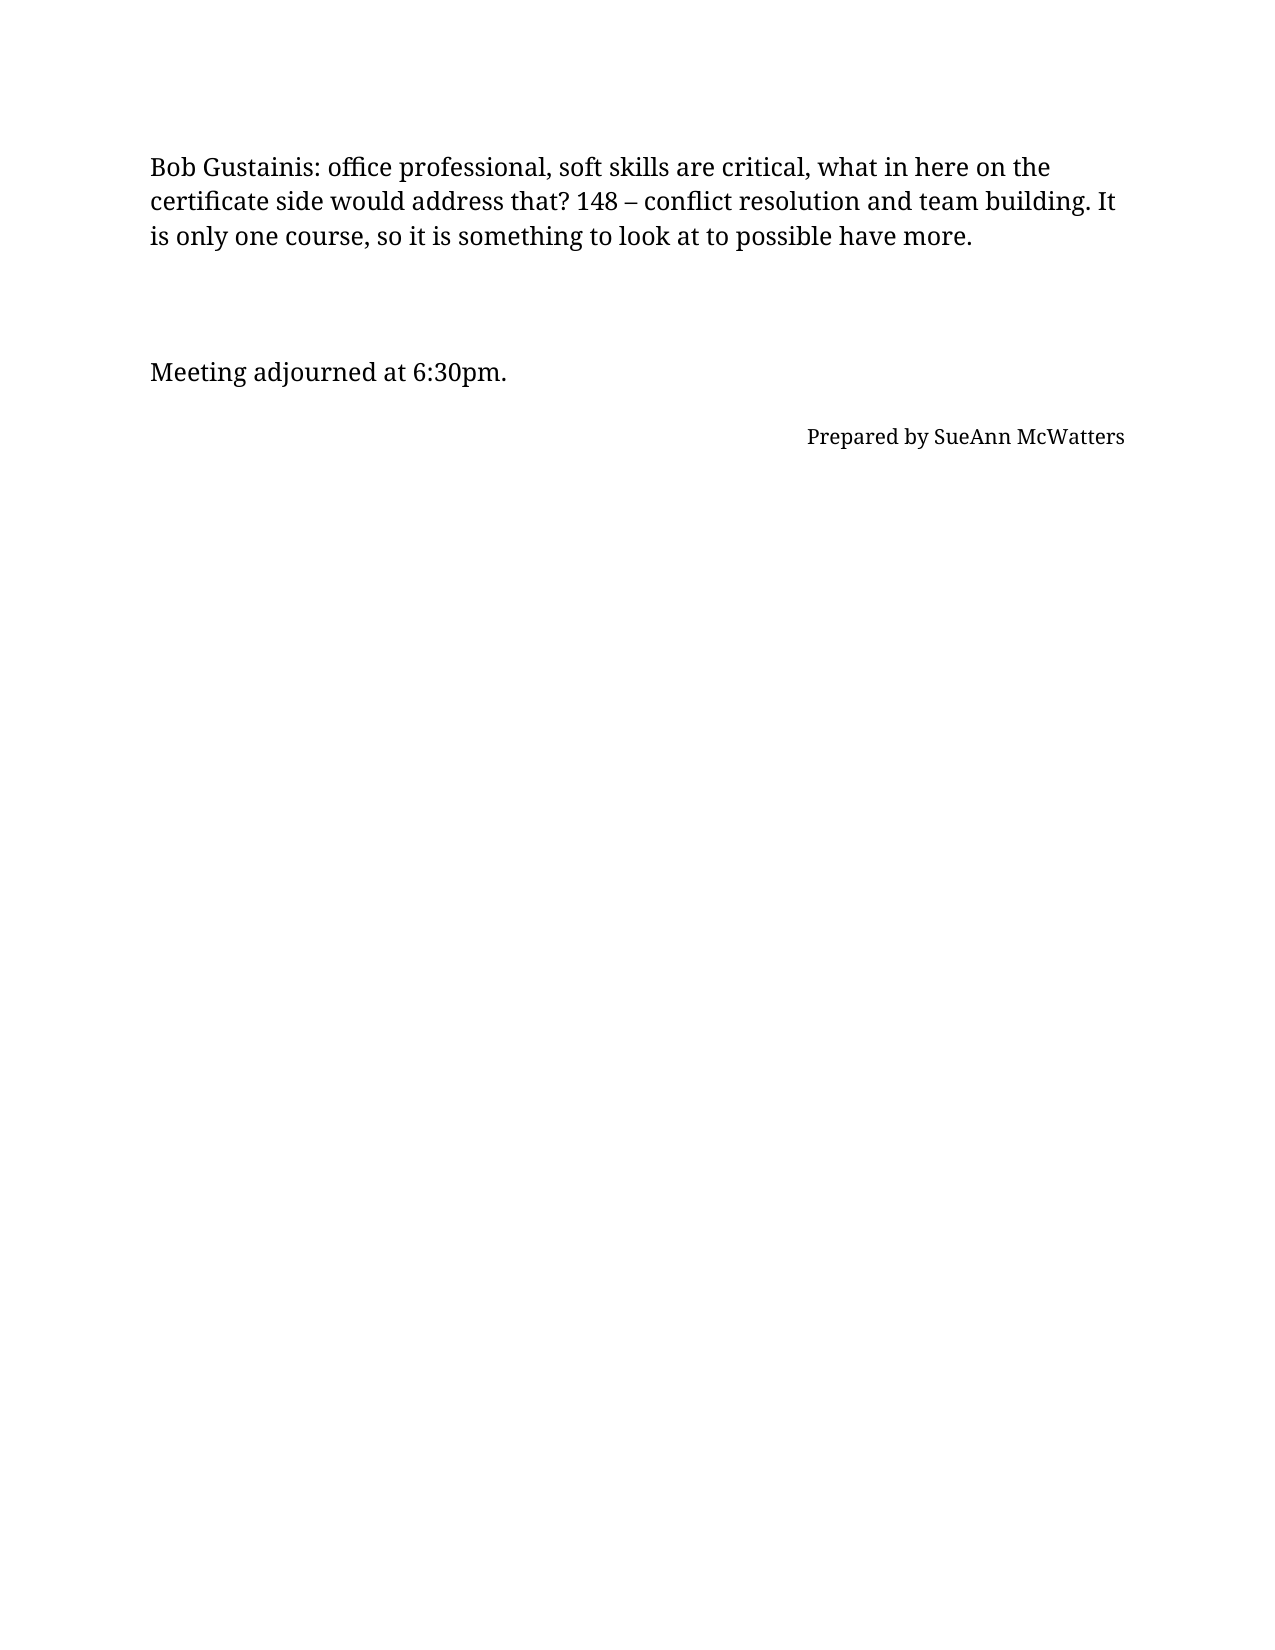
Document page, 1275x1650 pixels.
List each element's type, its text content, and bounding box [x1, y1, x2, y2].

text Bob Gustainis: office professional, soft skills are critical, what in here on the certificate side would address that? 148 – conflict resolution and team building. It is only one course, so it is something to look at to possible have more. [150, 150, 1125, 252]
text Prepared by SueAnn McWatters [150, 422, 1125, 451]
text Meeting adjourned at 6:30pm. [150, 354, 1125, 388]
